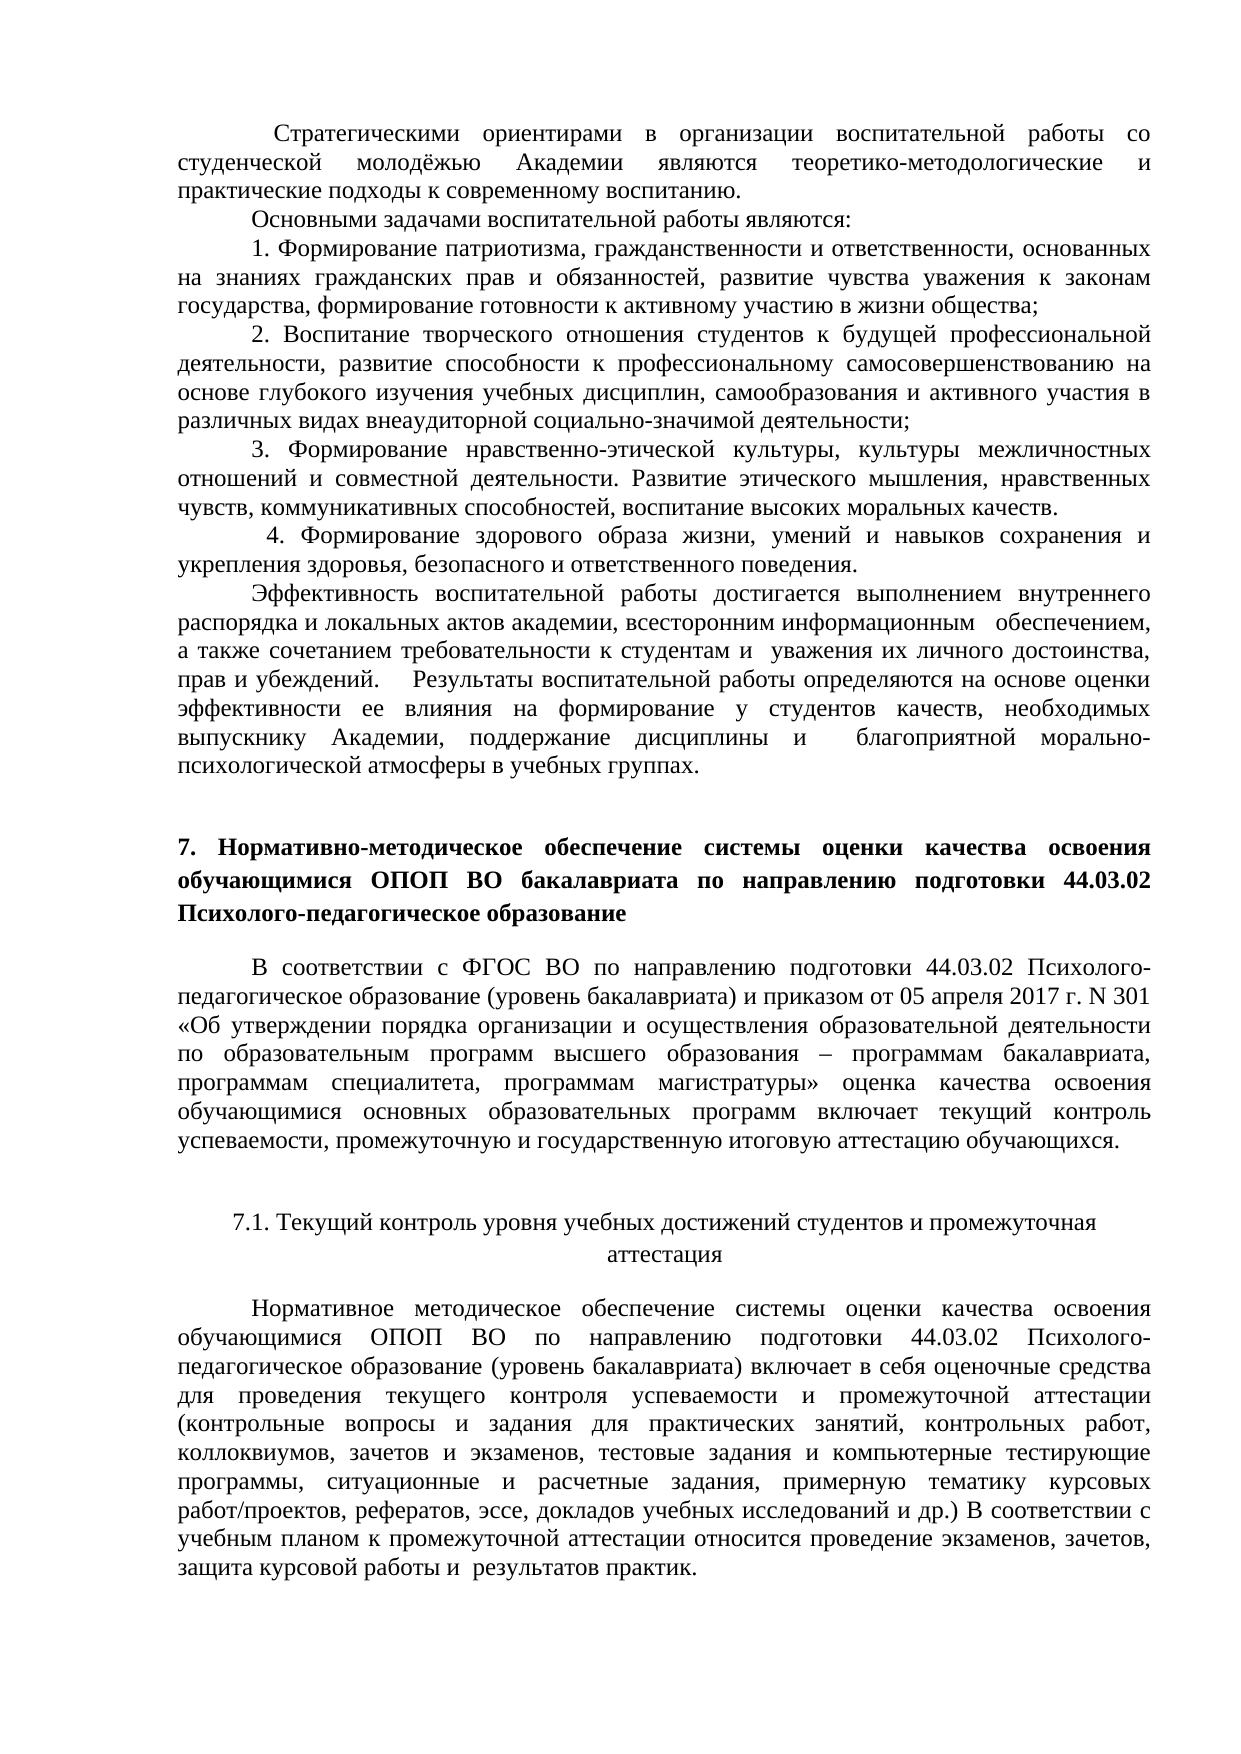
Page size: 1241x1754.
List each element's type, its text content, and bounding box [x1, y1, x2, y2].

text 3. Формирование нравственно-этической культуры, культуры межличностных отношений и совместной деятельности. Развитие этического мышления, нравственных чувств, коммуникативных способностей, воспитание высоких моральных качеств. [177, 434, 1152, 521]
text Стратегическими ориентирами в организации воспитательной работы со студенческой молодёжью Академии являются теоретико-методологические и практические подходы к современному воспитанию. [177, 118, 1152, 204]
text 7.1. Текущий контроль уровня учебных достижений студентов и промежуточная аттестация [177, 1207, 1152, 1268]
text В соответствии с ФГОС ВО по направлению подготовки 44.03.02 Психолого-педагогическое образование (уровень бакалавриата) и приказом от 05 апреля 2017 г. N 301 «Об утверждении порядка организации и осуществления образовательной деятельности по образовательным программ высшего образования – программам бакалавриата, программам специалитета, программам магистратуры» оценка качества освоения обучающимися основных образовательных программ включает текущий контроль успеваемости, промежуточную и государственную итоговую аттестацию обучающихся. [177, 952, 1152, 1153]
text 4. Формирование здорового образа жизни, умений и навыков сохранения и укрепления здоровья, безопасного и ответственного поведения. [177, 521, 1152, 578]
text Нормативное методическое обеспечение системы оценки качества освоения обучающимися ОПОП ВО по направлению подготовки 44.03.02 Психолого-педагогическое образование (уровень бакалавриата) включает в себя оценочные средства для проведения текущего контроля успеваемости и промежуточной аттестации (контрольные вопросы и задания для практических занятий, контрольных работ, коллоквиумов, зачетов и экзаменов, тестовые задания и компьютерные тестирующие программы, ситуационные и расчетные задания, примерную тематику курсовых работ/проектов, рефератов, эссе, докладов учебных исследований и др.) В соответствии с учебным планом к промежуточной аттестации относится проведение экзаменов, зачетов, защита курсовой работы и результатов практик. [177, 1293, 1152, 1581]
text 1. Формирование патриотизма, гражданственности и ответственности, основанных на знаниях гражданских прав и обязанностей, развитие чувства уважения к законам государства, формирование готовности к активному участию в жизни общества; [177, 233, 1152, 319]
text Эффективность воспитательной работы достигается выполнением внутреннего распорядка и локальных актов академии, всесторонним информационным обеспечением, а также сочетанием требовательности к студентам и уважения их личного достоинства, прав и убеждений. Результаты воспитательной работы определяются на основе оценки эффективности ее влияния на формирование у студентов качеств, необходимых выпускнику Академии, поддержание дисциплины и благоприятной морально-психологической атмосферы в учебных группах. [177, 578, 1152, 779]
text 7. Нормативно-методическое обеспечение системы оценки качества освоения обучающимися ОПОП ВО бакалавриата по направлению подготовки 44.03.02 Психолого-педагогическое образование [177, 832, 1152, 927]
text Основными задачами воспитательной работы являются: [177, 204, 1152, 233]
text 2. Воспитание творческого отношения студентов к будущей профессиональной деятельности, развитие способности к профессиональному самосовершенствованию на основе глубокого изучения учебных дисциплин, самообразования и активного участия в различных видах внеаудиторной социально-значимой деятельности; [177, 319, 1152, 434]
